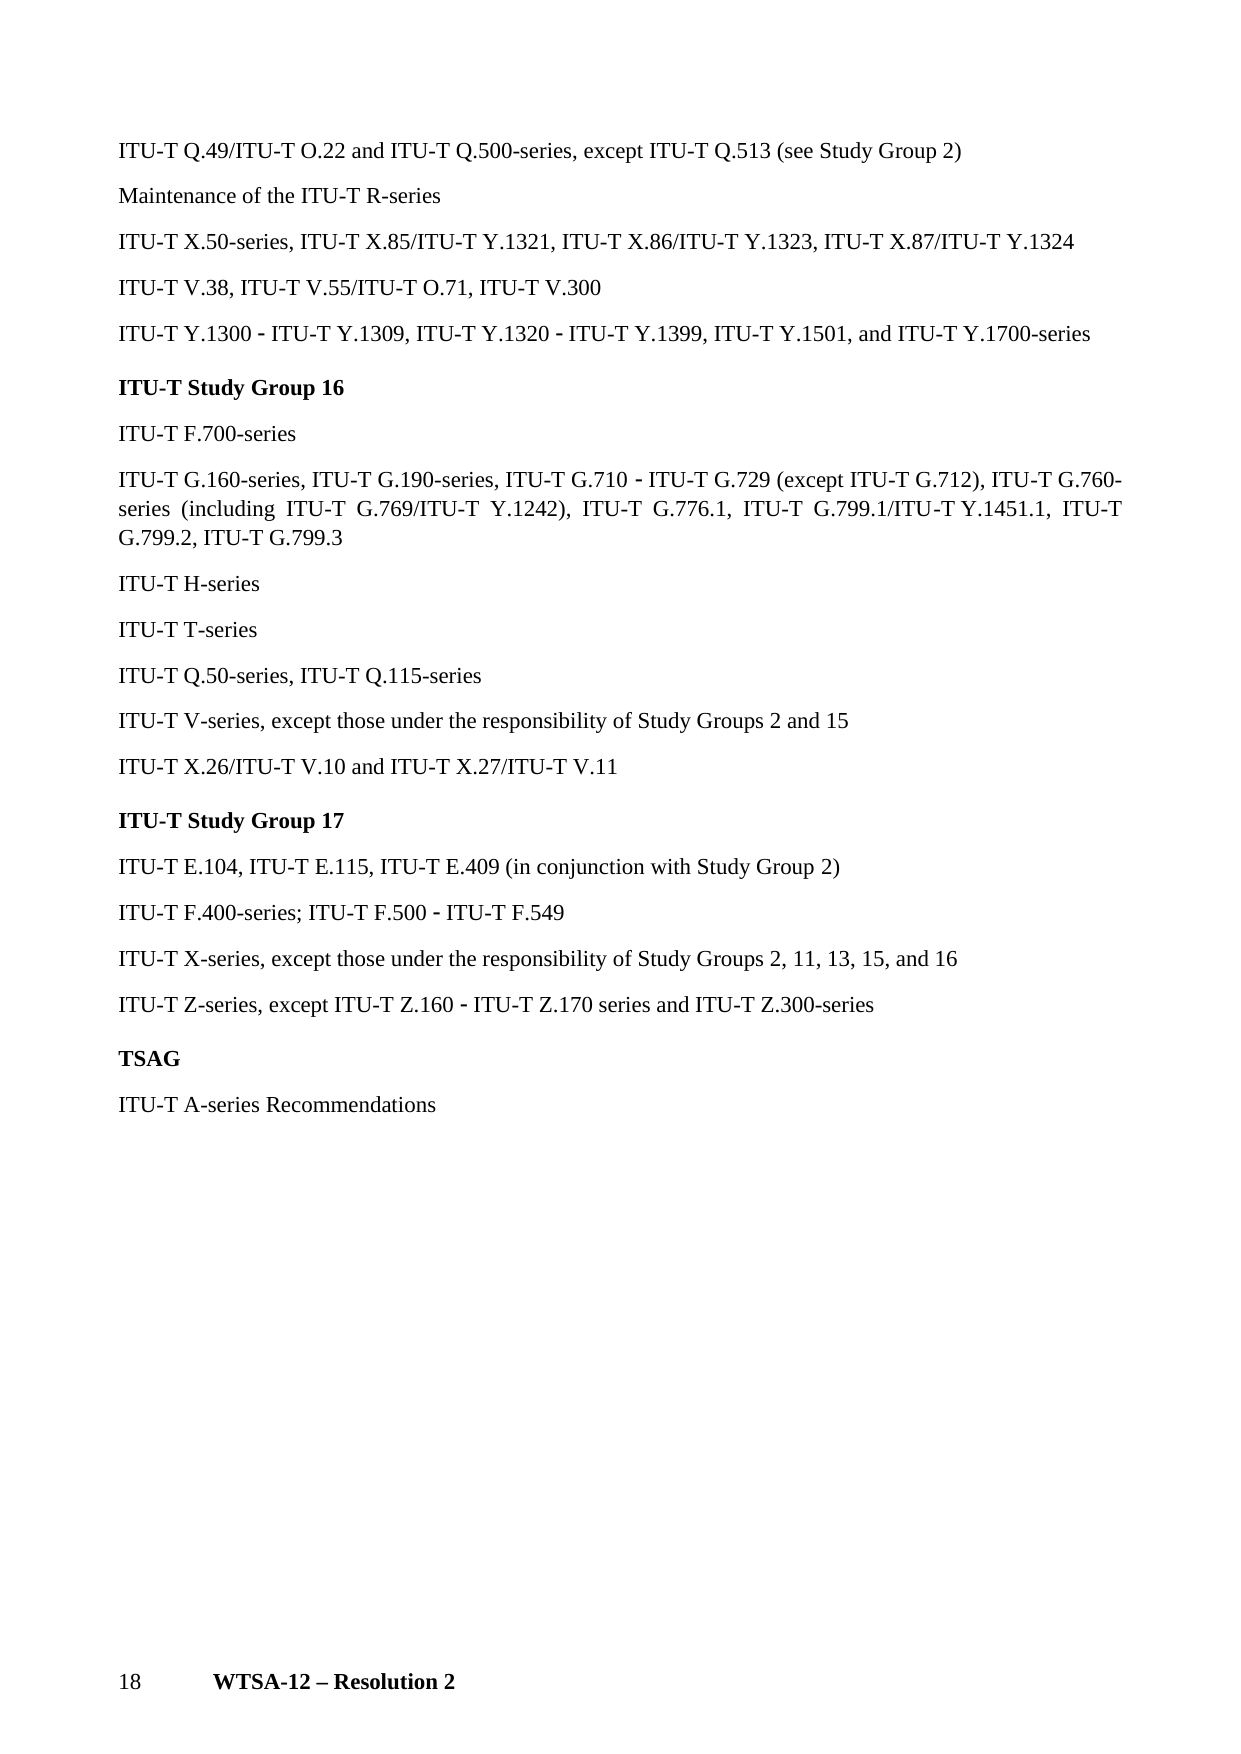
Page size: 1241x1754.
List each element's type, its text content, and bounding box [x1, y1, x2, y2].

text ITU-T X.26/ITU-T V.10 and ITU-T X.27/ITU-T V.11 [118, 751, 1122, 781]
text ITU-T A-series Recommendations [118, 1089, 1122, 1118]
subtitle ITU-T Study Group 17 [118, 806, 1122, 835]
text ITU-T V-series, except those under the responsibility of Study Groups 2 and 15 [118, 706, 1122, 735]
text ITU-T Z-series, except ITU-T Z.160 ITU-T Z.170 series and ITU-T Z.300-series [118, 989, 1122, 1018]
text ITU-T F.700-series [118, 418, 1122, 447]
text ITU-T Q.50-series, ITU-T Q.115-series [118, 660, 1122, 689]
text ITU-T X-series, except those under the responsibility of Study Groups 2, 11, 13, 15, and 16 [118, 943, 1122, 972]
subtitle TSAG [118, 1043, 1122, 1072]
subtitle ITU-T Study Group 16 [118, 372, 1122, 401]
text Maintenance of the ITU-T R-series [118, 181, 1122, 210]
text ITU-T Q.49/ITU-T O.22 and ITU-T Q.500-series, except ITU-T Q.513 (see Study Group 2) [118, 135, 1122, 164]
text ITU-T G.160-series, ITU-T G.190-series, ITU-T G.710 ITU-T G.729 (except ITU-T G.712), ITU-T G.760-series (including ITU-T G.769/ITU-T Y.1242), ITU-T G.776.1, ITU-T G.799.1/ITU-T Y.1451.1, ITU-T G.799.2, ITU-T G.799.3 [118, 464, 1122, 551]
text ITU-T F.400-series; ITU-T F.500 ITU-T F.549 [118, 897, 1122, 926]
text ITU-T X.50-series, ITU-T X.85/ITU-T Y.1321, ITU-T X.86/ITU-T Y.1323, ITU-T X.87/ITU-T Y.1324 [118, 226, 1122, 256]
text ITU-T Y.1300 ITU-T Y.1309, ITU-T Y.1320 ITU-T Y.1399, ITU-T Y.1501, and ITU-T Y.1700-series [118, 318, 1122, 347]
text ITU-T H-series [118, 568, 1122, 597]
text ITU-T T-series [118, 614, 1122, 643]
text ITU-T E.104, ITU-T E.115, ITU-T E.409 (in conjunction with Study Group 2) [118, 851, 1122, 881]
text ITU-T V.38, ITU-T V.55/ITU-T O.71, ITU-T V.300 [118, 272, 1122, 301]
